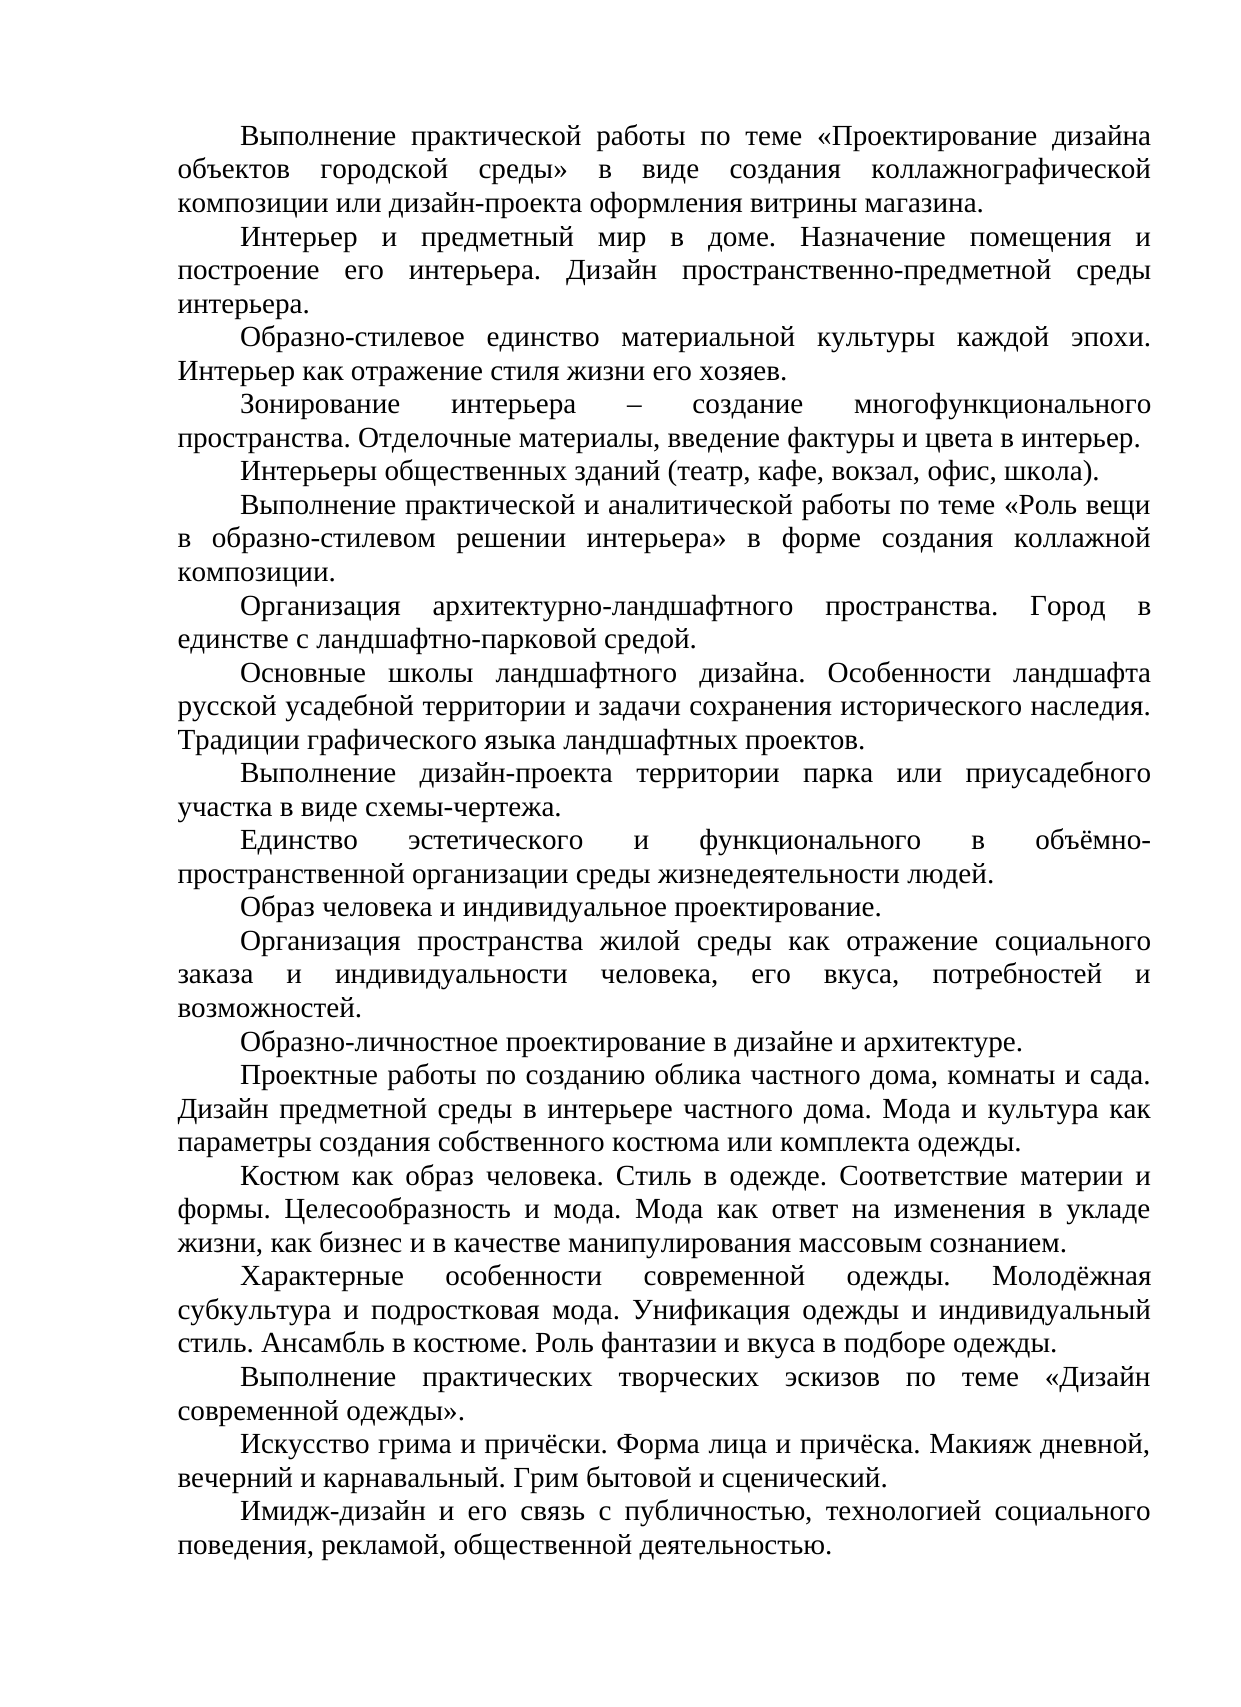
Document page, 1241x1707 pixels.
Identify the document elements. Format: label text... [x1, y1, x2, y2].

text Организация пространства жилой среды как отражение социального заказа и индивидуальности человека, его вкуса, потребностей и возможностей. [177, 923, 1152, 1024]
text Зонирование интерьера – создание многофункционального пространства. Отделочные материалы, введение фактуры и цвета в интерьер. [177, 386, 1152, 453]
text Выполнение дизайн-проекта территории парка или приусадебного участка в виде схемы-чертежа. [177, 755, 1152, 822]
text Единство эстетического и функционального в объёмно-пространственной организации среды жизнедеятельности людей. [177, 822, 1152, 889]
text Искусство грима и причёски. Форма лица и причёска. Макияж дневной, вечерний и карнавальный. Грим бытовой и сценический. [177, 1426, 1152, 1493]
text Организация архитектурно-ландшафтного пространства. Город в единстве с ландшафтно-парковой средой. [177, 588, 1152, 655]
text Имидж-дизайн и его связь с публичностью, технологией социального поведения, рекламой, общественной деятельностью. [177, 1493, 1152, 1560]
text Образно-стилевое единство материальной культуры каждой эпохи. Интерьер как отражение стиля жизни его хозяев. [177, 319, 1152, 386]
text Основные школы ландшафтного дизайна. Особенности ландшафта русской усадебной территории и задачи сохранения исторического наследия. Традиции графического языка ландшафтных проектов. [177, 655, 1152, 755]
text Образ человека и индивидуальное проектирование. [177, 889, 1152, 923]
text Костюм как образ человека. Стиль в одежде. Соответствие материи и формы. Целесообразность и мода. Мода как ответ на изменения в укладе жизни, как бизнес и в качестве манипулирования массовым сознанием. [177, 1158, 1152, 1258]
text Интерьеры общественных зданий (театр, кафе, вокзал, офис, школа). [177, 453, 1152, 487]
text Выполнение практической работы по теме «Проектирование дизайна объектов городской среды» в виде создания коллажнографической композиции или дизайн-проекта оформления витрины магазина. [177, 118, 1152, 219]
text Характерные особенности современной одежды. Молодёжная субкультура и подростковая мода. Унификация одежды и индивидуальный стиль. Ансамбль в костюме. Роль фантазии и вкуса в подборе одежды. [177, 1258, 1152, 1359]
text Выполнение практической и аналитической работы по теме «Роль вещи в образно-стилевом решении интерьера» в форме создания коллажной композиции. [177, 487, 1152, 588]
text Выполнение практических творческих эскизов по теме «Дизайн современной одежды». [177, 1359, 1152, 1426]
text Проектные работы по созданию облика частного дома, комнаты и сада. Дизайн предметной среды в интерьере частного дома. Мода и культура как параметры создания собственного костюма или комплекта одежды. [177, 1057, 1152, 1158]
text Интерьер и предметный мир в доме. Назначение помещения и построение его интерьера. Дизайн пространственно-предметной среды интерьера. [177, 219, 1152, 319]
text Образно-личностное проектирование в дизайне и архитектуре. [177, 1024, 1152, 1057]
